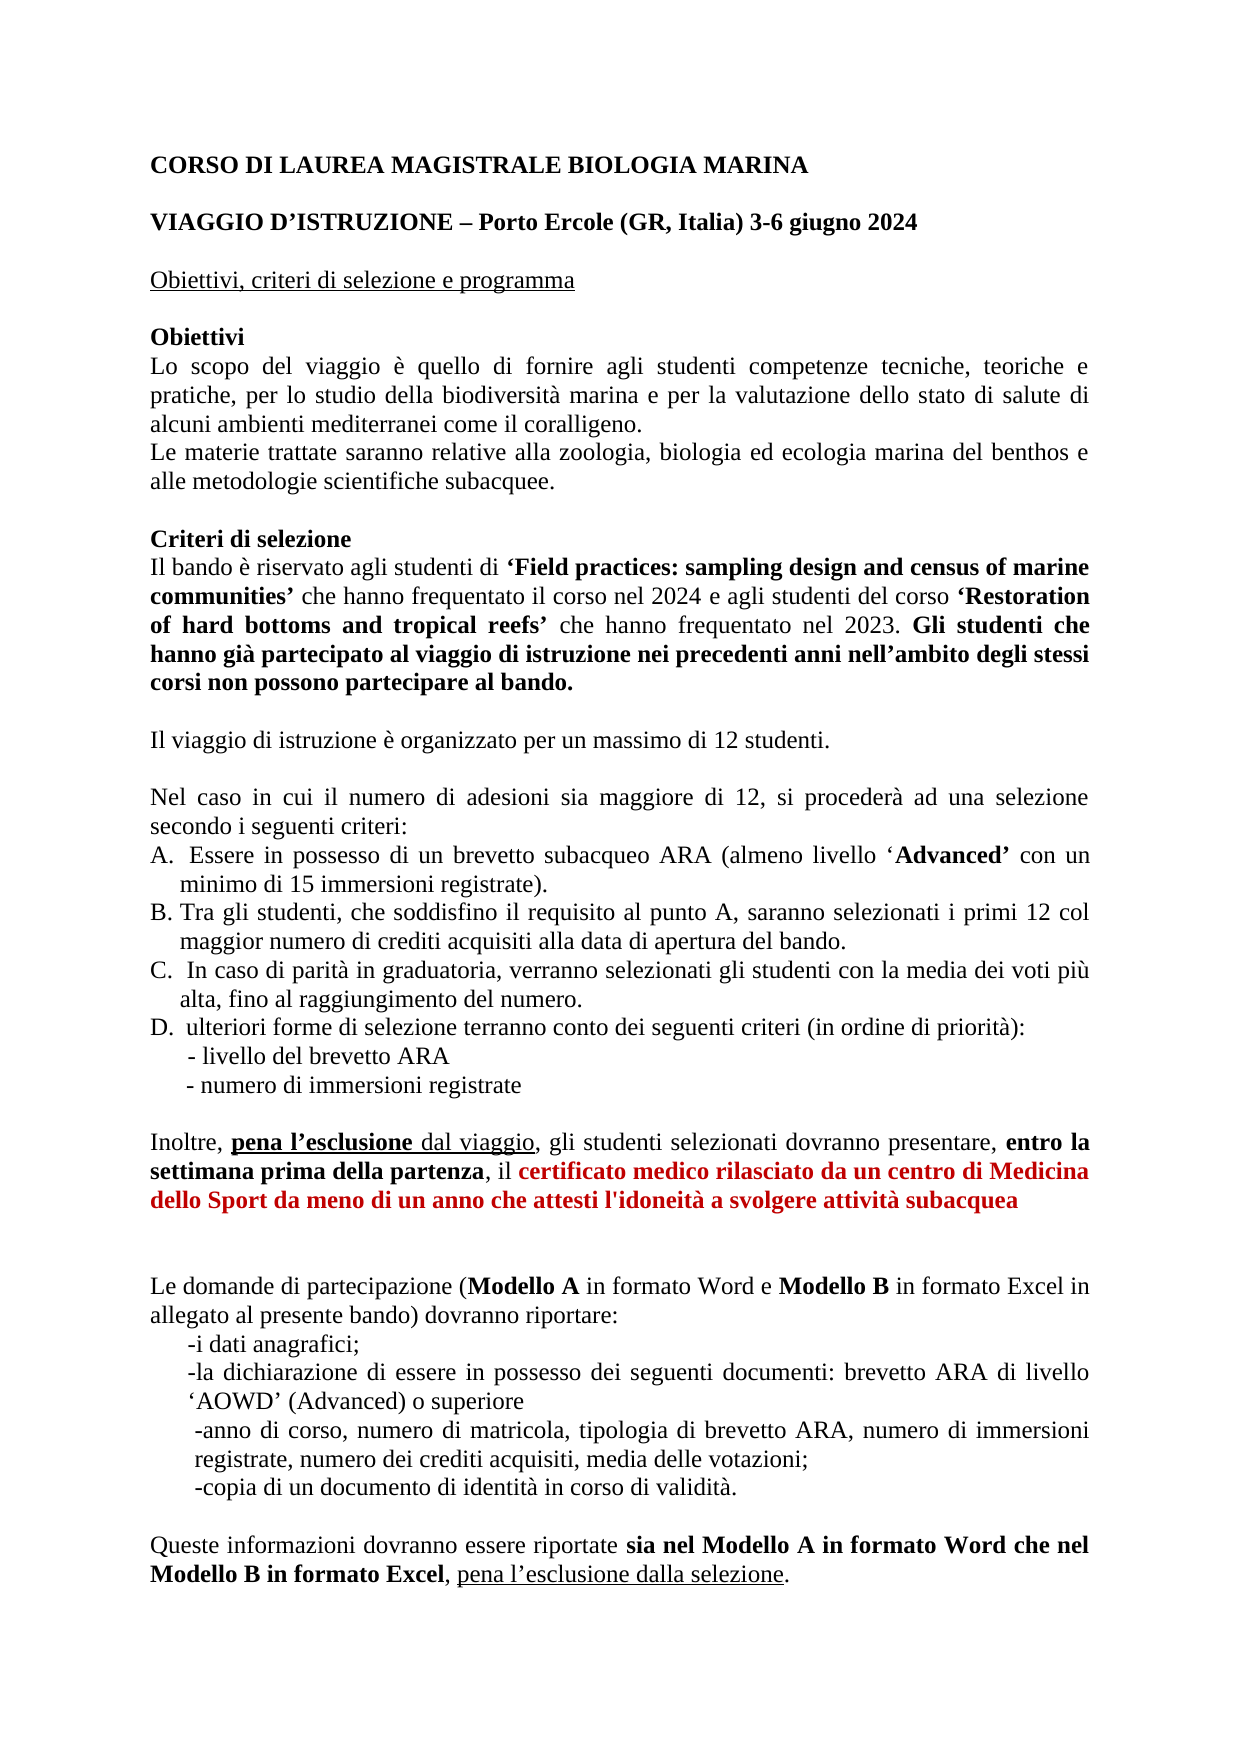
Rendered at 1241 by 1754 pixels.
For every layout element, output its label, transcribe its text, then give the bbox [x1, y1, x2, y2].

list Tra gli studenti, che soddisfino il requisito al punto A, saranno selezionati i primi 12 col maggior numero di crediti acquisiti alla data di apertura del bando. [150, 897, 1090, 955]
text -la dichiarazione di essere in possesso dei seguenti documenti: brevetto ARA di livello ‘AOWD’ (Advanced) o superiore [187, 1357, 1090, 1415]
text -copia di un documento di identità in corso di validità. [194, 1472, 1090, 1501]
text Il viaggio di istruzione è organizzato per un massimo di 12 studenti. [150, 725, 1090, 754]
text - numero di immersioni registrate [179, 1070, 1090, 1099]
list In caso di parità in graduatoria, verranno selezionati gli studenti con la media dei voti più alta, fino al raggiungimento del numero. [150, 955, 1090, 1012]
text -anno di corso, numero di matricola, tipologia di brevetto ARA, numero di immersioni registrate, numero dei crediti acquisiti, media delle votazioni; [194, 1415, 1090, 1472]
text Le domande di partecipazione (Modello A in formato Word e Modello B in formato Excel in allegato al presente bando) dovranno riportare: [150, 1271, 1090, 1329]
text Lo scopo del viaggio è quello di fornire agli studenti competenze tecniche, teoriche e pratiche, per lo studio della biodiversità marina e per la valutazione dello stato di salute di alcuni ambienti mediterranei come il coralligeno. [150, 351, 1090, 437]
text Il bando è riservato agli studenti di ‘Field practices: sampling design and census of marine communities’ che hanno frequentato il corso nel 2024 e agli studenti del corso ‘Restoration of hard bottoms and tropical reefs’ che hanno frequentato nel 2023. Gli studenti che hanno già partecipato al viaggio di istruzione nei precedenti anni nell’ambito degli stessi corsi non possono partecipare al bando. [150, 552, 1090, 696]
text Criteri di selezione [150, 524, 1090, 552]
text Inoltre, pena l’esclusione dal viaggio, gli studenti selezionati dovranno presentare, entro la settimana prima della partenza, il certificato medico rilasciato da un centro di Medicina dello Sport da meno di un anno che attesti l'idoneità a svolgere attività subacquea [150, 1127, 1090, 1214]
text Obiettivi, criteri di selezione e programma [150, 265, 1090, 294]
text CORSO DI LAUREA MAGISTRALE BIOLOGIA MARINA [150, 150, 1090, 179]
text Nel caso in cui il numero di adesioni sia maggiore di 12, si procederà ad una selezione secondo i seguenti criteri: [150, 782, 1090, 840]
text -i dati anagrafici; [187, 1329, 1090, 1357]
text Le materie trattate saranno relative alla zoologia, biologia ed ecologia marina del benthos e alle metodologie scientifiche subacquee. [150, 437, 1090, 495]
text VIAGGIO D’ISTRUZIONE – Porto Ercole (GR, Italia) 3-6 giugno 2024 [150, 207, 1090, 236]
text Obiettivi [150, 322, 1090, 351]
list ulteriori forme di selezione terranno conto dei seguenti criteri (in ordine di priorità): [150, 1012, 1090, 1041]
text - livello del brevetto ARA [150, 1041, 1090, 1070]
text Queste informazioni dovranno essere riportate sia nel Modello A in formato Word che nel Modello B in formato Excel, pena l’esclusione dalla selezione. [150, 1530, 1090, 1587]
list Essere in possesso di un brevetto subacqueo ARA (almeno livello ‘Advanced’ con un minimo di 15 immersioni registrate). [150, 840, 1090, 897]
